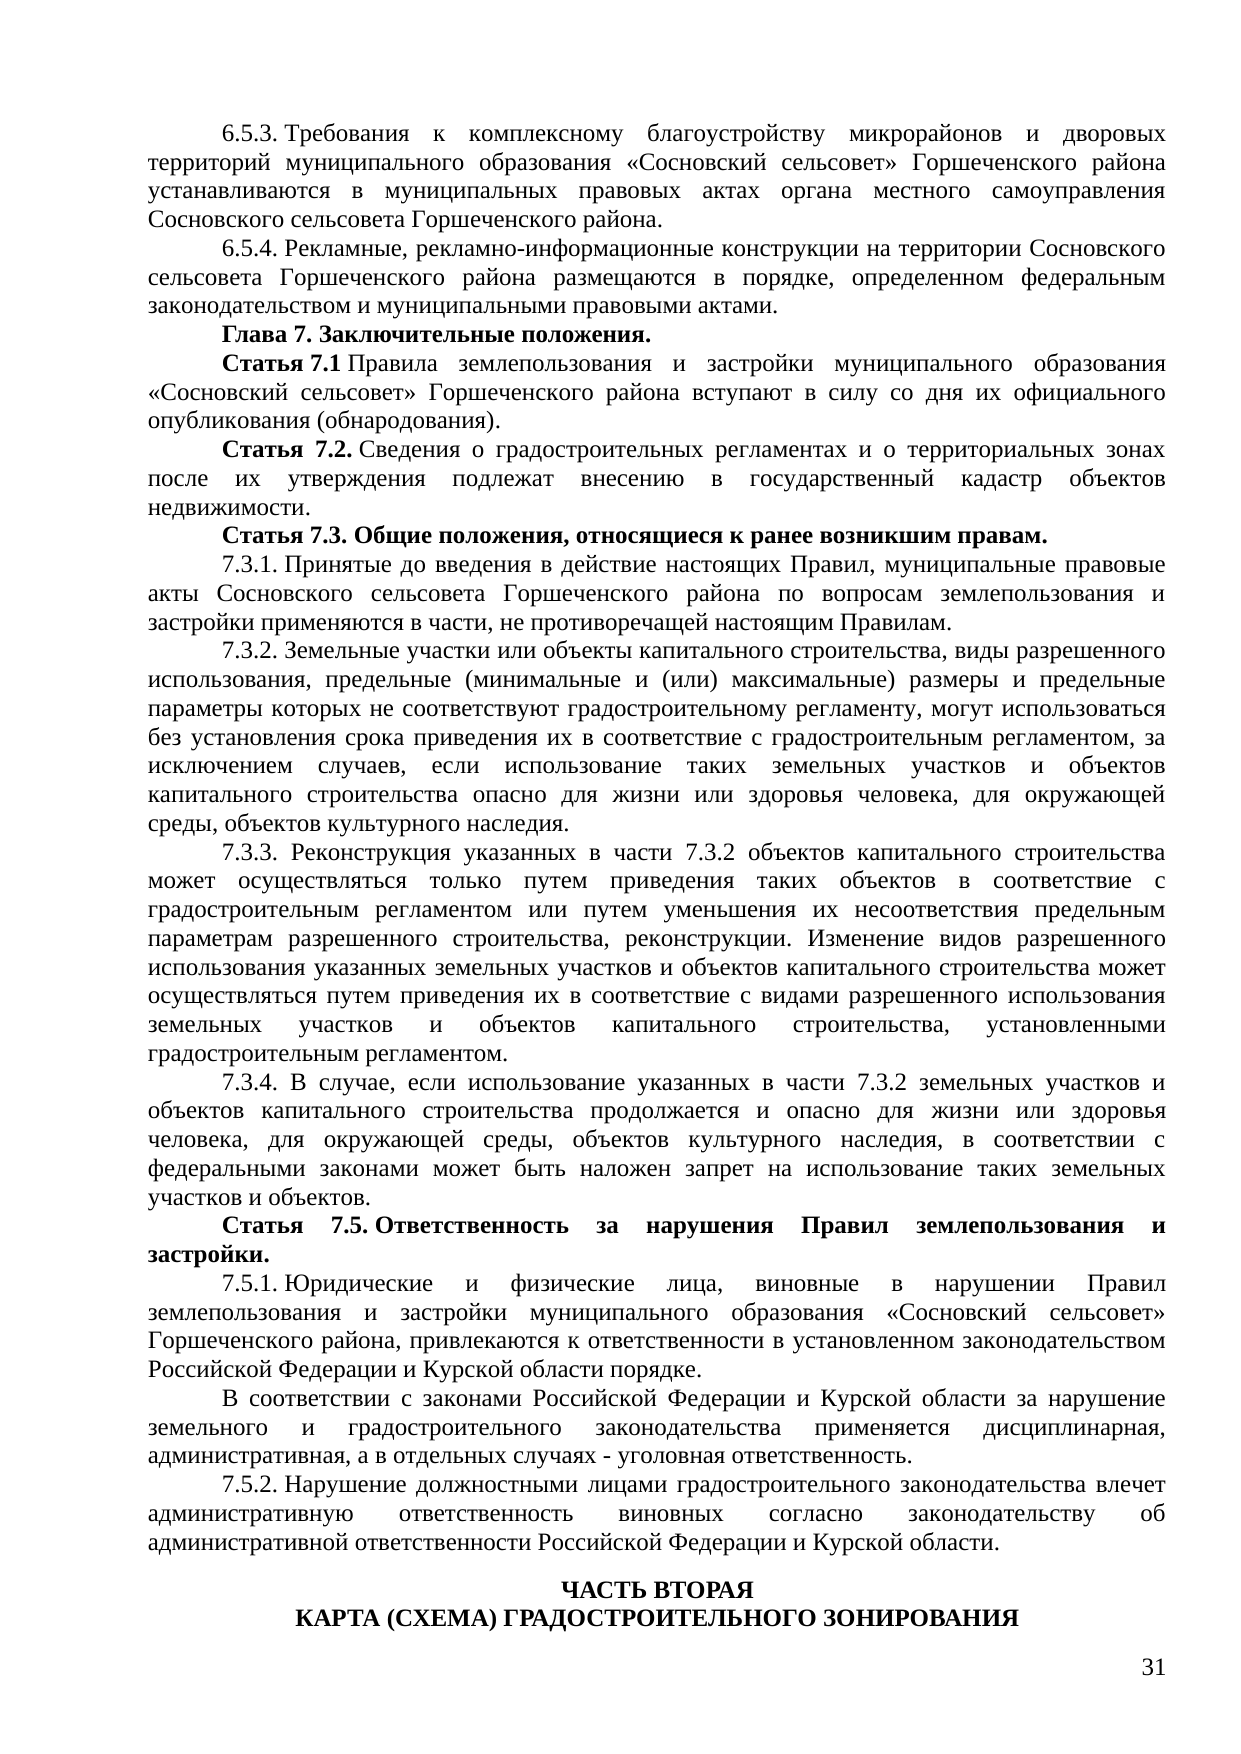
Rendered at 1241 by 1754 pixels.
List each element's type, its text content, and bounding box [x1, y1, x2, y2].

text 7.5.2. Нарушение должностными лицами градостроительного законодательства влечет административную ответственность виновных согласно законодательству об административной ответственности Российской Федерации и Курской области. [148, 1469, 1167, 1556]
text 7.3.1. Принятые до введения в действие настоящих Правил, муниципальные правовые акты Сосновского сельсовета Горшеченского района по вопросам землепользования и застройки применяются в части, не противоречащей настоящим Правилам. [148, 549, 1167, 636]
text 6.5.3. Требования к комплексному благоустройству микрорайонов и дворовых территорий муниципального образования «Сосновский сельсовет» Горшеченского района устанавливаются в муниципальных правовых актах органа местного самоуправления Сосновского сельсовета Горшеченского района. [148, 118, 1167, 233]
list Статья 7.3. Общие положения, относящиеся к ранее возникшим правам. [148, 521, 1167, 549]
text В соответствии с законами Российской Федерации и Курской области за нарушение земельного и градостроительного законодательства применяется дисциплинарная, административная, а в отдельных случаях - уголовная ответственность. [148, 1383, 1167, 1469]
text ЧАСТЬ ВТОРАЯ [148, 1575, 1167, 1603]
list Статья 7.5. Ответственность за нарушения Правил землепользования и застройки. [148, 1211, 1167, 1268]
text 6.5.4. Рекламные, рекламно-информационные конструкции на территории Сосновского сельсовета Горшеченского района размещаются в порядке, определенном федеральным законодательством и муниципальными правовыми актами. [148, 233, 1167, 319]
list Статья 7.1 Правила землепользования и застройки муниципального образования «Сосновский сельсовет» Горшеченского района вступают в силу со дня их официального опубликования (обнародования). [148, 348, 1167, 434]
subtitle Глава 7. Заключительные положения. [148, 319, 1167, 348]
text 7.5.1. Юридические и физические лица, виновные в нарушении Правил землепользования и застройки муниципального образования «Сосновский сельсовет» Горшеченского района, привлекаются к ответственности в установленном законодательством Российской Федерации и Курской области порядке. [148, 1268, 1167, 1383]
text 7.3.4. В случае, если использование указанных в части 7.3.2 земельных участков и объектов капитального строительства продолжается и опасно для жизни или здоровья человека, для окружающей среды, объектов культурного наследия, в соответствии с федеральными законами может быть наложен запрет на использование таких земельных участков и объектов. [148, 1067, 1167, 1211]
text 7.3.2. Земельные участки или объекты капитального строительства, виды разрешенного использования, предельные (минимальные и (или) максимальные) размеры и предельные параметры которых не соответствуют градостроительному регламенту, могут использоваться без установления срока приведения их в соответствие с градостроительным регламентом, за исключением случаев, если использование таких земельных участков и объектов капитального строительства опасно для жизни или здоровья человека, для окружающей среды, объектов культурного наследия. [148, 636, 1167, 837]
list Статья 7.2. Сведения о градостроительных регламентах и о территориальных зонах после их утверждения подлежат внесению в государственный кадастр объектов недвижимости. [148, 434, 1167, 521]
subtitle КАРТА (СХЕМА) ГРАДОСТРОИТЕЛЬНОГО ЗОНИРОВАНИЯ [148, 1603, 1167, 1632]
text 7.3.3. Реконструкция указанных в части 7.3.2 объектов капитального строительства может осуществляться только путем приведения таких объектов в соответствие с градостроительным регламентом или путем уменьшения их несоответствия предельным параметрам разрешенного строительства, реконструкции. Изменение видов разрешенного использования указанных земельных участков и объектов капитального строительства может осуществляться путем приведения их в соответствие с видами разрешенного использования земельных участков и объектов капитального строительства, установленными градостроительным регламентом. [148, 837, 1167, 1067]
